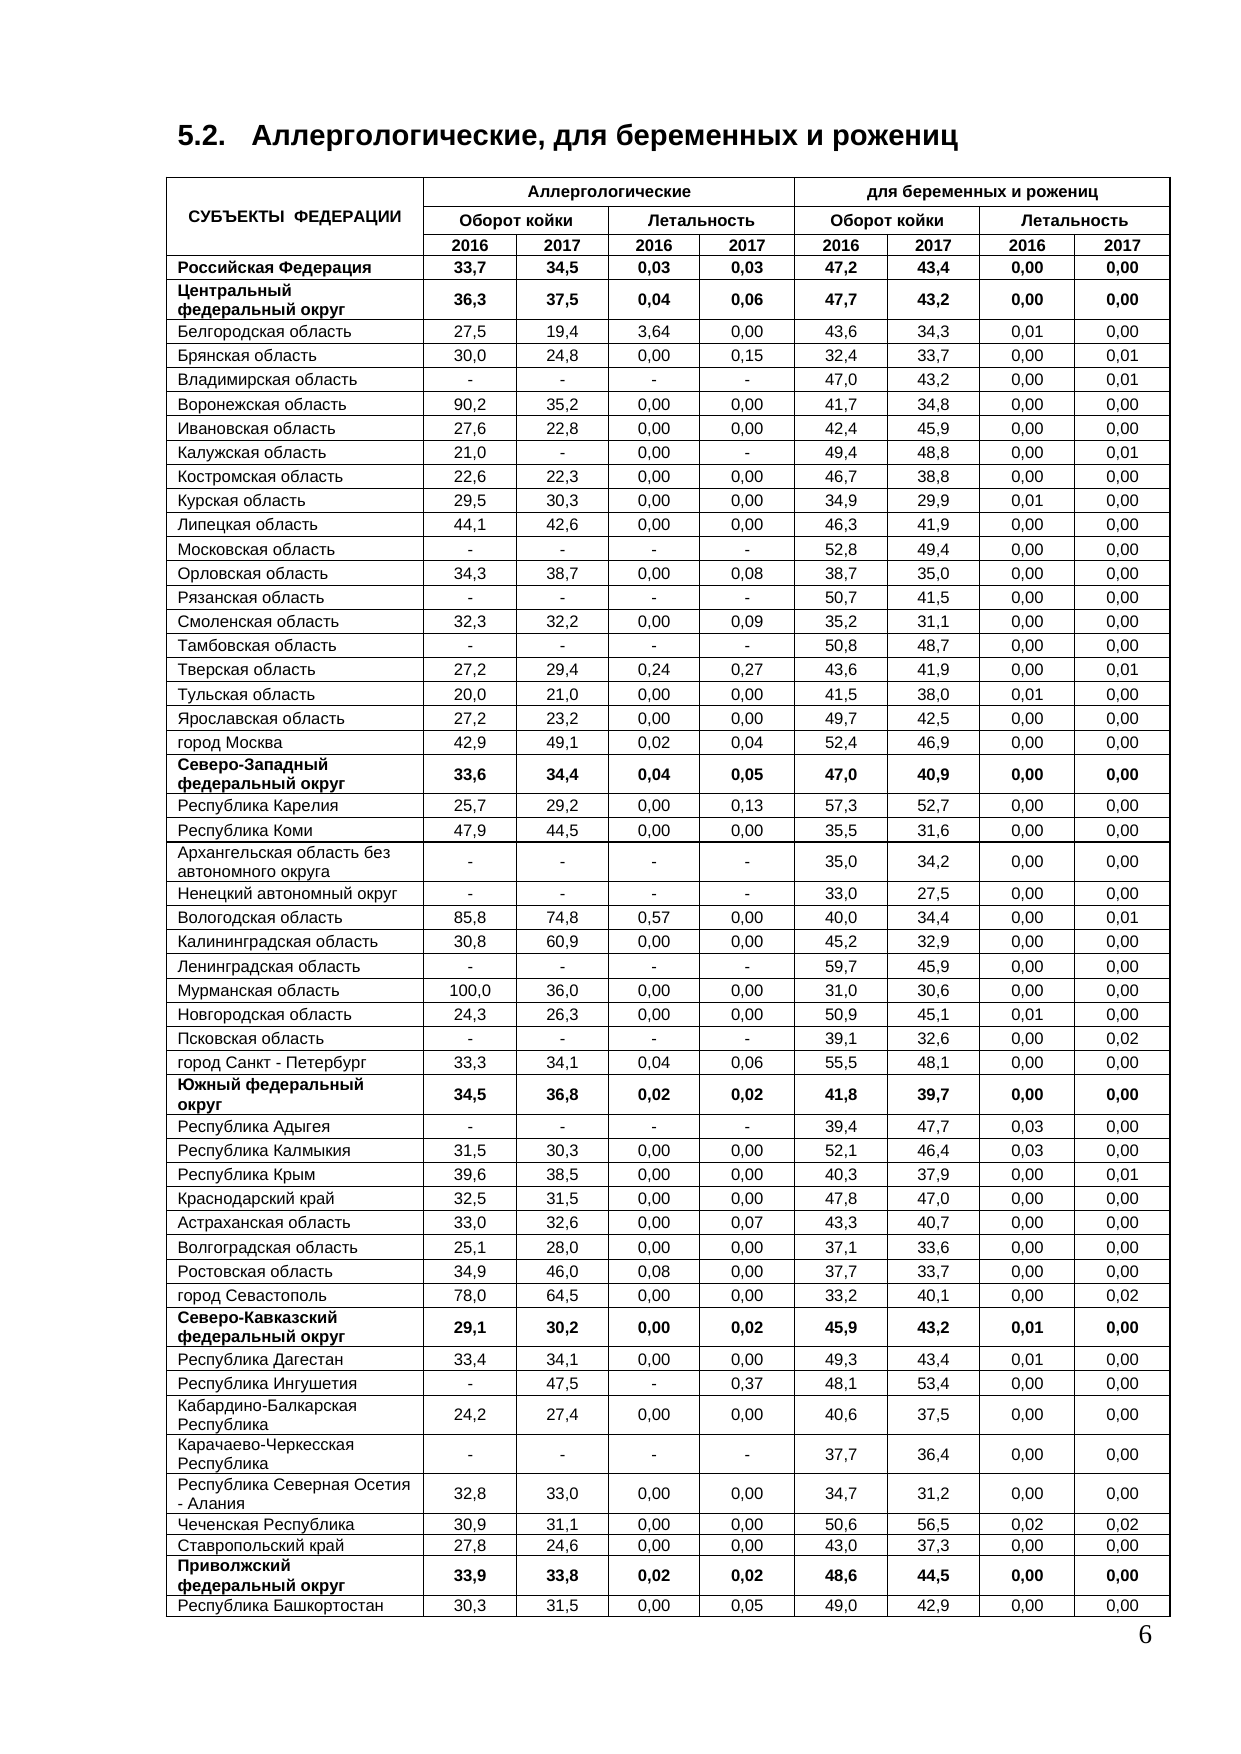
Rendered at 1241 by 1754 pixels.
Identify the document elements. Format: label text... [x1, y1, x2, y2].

table_cell 0,57 [609, 906, 699, 929]
table_cell 45,9 [888, 416, 979, 439]
table_cell 47,2 [795, 256, 887, 279]
table_cell 50,8 [795, 634, 887, 657]
table_cell Астраханская область [167, 1211, 423, 1234]
table_cell - [700, 586, 794, 609]
table_cell Калужская область [167, 441, 423, 464]
table_cell - [424, 1027, 516, 1050]
table_cell 23,2 [517, 706, 608, 729]
table_cell 0,00 [609, 1514, 699, 1534]
table_cell Кабардино-Балкарская Республика [167, 1396, 423, 1434]
table_cell - [517, 1115, 608, 1138]
table_cell 33,8 [517, 1556, 608, 1594]
table_cell 29,9 [888, 489, 979, 512]
table_cell 0,00 [700, 1347, 794, 1370]
table_cell город Севастополь [167, 1284, 423, 1307]
table_cell 46,4 [888, 1139, 979, 1162]
table_cell 32,6 [517, 1211, 608, 1234]
table_cell 0,00 [700, 1396, 794, 1434]
table_cell 0,00 [1075, 1211, 1169, 1234]
table_cell Ярославская область [167, 706, 423, 729]
table_cell 38,5 [517, 1163, 608, 1186]
table_cell 42,9 [424, 731, 516, 754]
table_cell 0,15 [700, 344, 794, 367]
table_cell Чеченская Республика [167, 1514, 423, 1534]
table_cell 0,00 [980, 1075, 1074, 1113]
table_cell 0,00 [609, 610, 699, 633]
table_cell Республика Крым [167, 1163, 423, 1186]
table_header СУБЪЕКТЫ ФЕДЕРАЦИИ [167, 178, 423, 255]
table_cell 43,6 [795, 658, 887, 681]
table_cell 0,00 [980, 979, 1074, 1002]
table_cell 0,00 [609, 1139, 699, 1162]
table_cell 0,00 [980, 1396, 1074, 1434]
table_cell 37,3 [888, 1535, 979, 1555]
table_cell 0,00 [700, 979, 794, 1002]
table_cell 0,00 [609, 930, 699, 953]
table_cell 42,6 [517, 513, 608, 536]
table_cell 32,2 [517, 610, 608, 633]
table_cell 0,00 [609, 1235, 699, 1258]
table_cell 0,00 [1075, 280, 1169, 319]
table_cell 25,1 [424, 1235, 516, 1258]
table_cell 47,0 [795, 755, 887, 793]
table_cell 0,00 [1075, 320, 1169, 343]
table_cell 0,03 [980, 1139, 1074, 1162]
table_header Аллергологические [424, 178, 794, 206]
table_cell 0,00 [1075, 1347, 1169, 1370]
table_cell 34,3 [424, 561, 516, 584]
table_cell 41,5 [795, 682, 887, 705]
table_cell 39,7 [888, 1075, 979, 1113]
table_cell Владимирская область [167, 368, 423, 391]
table_cell 27,5 [888, 882, 979, 905]
table_cell 35,0 [795, 843, 887, 881]
table_cell 0,00 [609, 1396, 699, 1434]
table_cell Ненецкий автономный округ [167, 882, 423, 905]
subtitle 5.2. Аллергологические, для беременных и рожениц [177, 118, 1152, 152]
table_cell 33,9 [424, 1556, 516, 1594]
table_cell 0,37 [700, 1371, 794, 1394]
table_cell 39,1 [795, 1027, 887, 1050]
table_cell 48,6 [795, 1556, 887, 1594]
table_cell Северо-Западный федеральный округ [167, 755, 423, 793]
table_cell 0,00 [1075, 954, 1169, 977]
table_cell Приволжский федеральный округ [167, 1556, 423, 1594]
table_cell - [517, 882, 608, 905]
table_cell 59,7 [795, 954, 887, 977]
table_cell 40,9 [888, 755, 979, 793]
table_cell 56,5 [888, 1514, 979, 1534]
table_cell 0,00 [980, 1556, 1074, 1594]
table_cell 40,6 [795, 1396, 887, 1434]
table_cell 33,0 [517, 1474, 608, 1513]
table_cell 0,02 [1075, 1284, 1169, 1307]
table_cell 34,5 [517, 256, 608, 279]
table_cell 0,00 [1075, 1556, 1169, 1594]
table_cell 0,07 [700, 1211, 794, 1234]
table_cell 0,00 [700, 706, 794, 729]
table_cell 27,8 [424, 1535, 516, 1555]
table_cell - [700, 954, 794, 977]
table_cell 45,1 [888, 1003, 979, 1026]
table_cell - [700, 634, 794, 657]
table_cell Курская область [167, 489, 423, 512]
table_cell Северо-Кавказский федеральный округ [167, 1308, 423, 1346]
table_cell 34,9 [795, 489, 887, 512]
table_cell 0,01 [1075, 344, 1169, 367]
table_cell 0,00 [980, 1596, 1074, 1616]
table_cell 2016 [609, 235, 699, 255]
table_cell - [424, 537, 516, 560]
table_cell 0,00 [1075, 1003, 1169, 1026]
table_cell 31,1 [517, 1514, 608, 1534]
table_cell 0,00 [700, 1535, 794, 1555]
table_cell 27,4 [517, 1396, 608, 1434]
table_cell 43,2 [888, 1308, 979, 1346]
table_cell 0,00 [980, 954, 1074, 977]
table_cell - [700, 1435, 794, 1473]
table_cell 0,00 [609, 1284, 699, 1307]
table_cell 35,0 [888, 561, 979, 584]
table_cell 42,9 [888, 1596, 979, 1616]
table_cell Российская Федерация [167, 256, 423, 279]
table_cell Республика Калмыкия [167, 1139, 423, 1162]
table_cell 78,0 [424, 1284, 516, 1307]
table_cell 0,00 [609, 1163, 699, 1186]
table_cell 2016 [980, 235, 1074, 255]
table_cell 0,01 [980, 1347, 1074, 1370]
table_cell 0,02 [980, 1514, 1074, 1534]
table_cell 0,00 [980, 882, 1074, 905]
table_header для беременных и рожениц [795, 178, 1169, 206]
table_cell 34,2 [888, 843, 979, 881]
table_cell 22,8 [517, 416, 608, 439]
table_cell 0,00 [700, 1284, 794, 1307]
table_cell 74,8 [517, 906, 608, 929]
table_cell 0,00 [609, 1474, 699, 1513]
table_cell Летальность [609, 207, 794, 234]
table_cell 31,5 [517, 1187, 608, 1210]
table_cell 0,00 [980, 755, 1074, 793]
table_cell 0,00 [980, 930, 1074, 953]
table_cell 90,2 [424, 392, 516, 415]
table_cell - [700, 368, 794, 391]
table_cell 29,2 [517, 794, 608, 817]
table_cell 0,05 [700, 755, 794, 793]
table_cell 52,8 [795, 537, 887, 560]
table_cell 0,00 [700, 682, 794, 705]
table_cell 37,1 [795, 1235, 887, 1258]
table_cell 0,00 [980, 280, 1074, 319]
table_cell 0,00 [1075, 1187, 1169, 1210]
table_cell 0,00 [980, 1284, 1074, 1307]
table_cell 0,00 [980, 1187, 1074, 1210]
table_cell 24,6 [517, 1535, 608, 1555]
table_cell 27,2 [424, 658, 516, 681]
table_cell 0,00 [700, 465, 794, 488]
table_cell 43,2 [888, 280, 979, 319]
table_cell 0,00 [980, 1474, 1074, 1513]
table_cell 0,00 [609, 682, 699, 705]
table_cell 38,7 [517, 561, 608, 584]
table_cell 46,9 [888, 731, 979, 754]
table_cell 32,8 [424, 1474, 516, 1513]
table_cell 22,6 [424, 465, 516, 488]
table_cell 30,0 [424, 344, 516, 367]
table_cell 0,00 [980, 416, 1074, 439]
table_cell 34,9 [424, 1260, 516, 1283]
table_cell 49,3 [795, 1347, 887, 1370]
table_cell 27,2 [424, 706, 516, 729]
table_cell 0,00 [1075, 561, 1169, 584]
table_cell 45,2 [795, 930, 887, 953]
table_cell 0,00 [980, 906, 1074, 929]
table_cell 0,06 [700, 280, 794, 319]
table_cell 43,0 [795, 1535, 887, 1555]
table_cell 0,09 [700, 610, 794, 633]
table_cell - [517, 843, 608, 881]
table_cell - [700, 882, 794, 905]
table_cell 48,1 [795, 1371, 887, 1394]
table_cell 44,1 [424, 513, 516, 536]
table_cell 2016 [424, 235, 516, 255]
table_cell 0,00 [609, 1535, 699, 1555]
table_cell 48,1 [888, 1051, 979, 1074]
table_cell 100,0 [424, 979, 516, 1002]
table_cell Костромская область [167, 465, 423, 488]
table_cell - [609, 954, 699, 977]
table_cell 0,01 [1075, 368, 1169, 391]
table_cell Республика Дагестан [167, 1347, 423, 1370]
table_cell город Москва [167, 731, 423, 754]
table_cell 32,9 [888, 930, 979, 953]
table_cell 38,7 [795, 561, 887, 584]
table_cell 0,00 [1075, 634, 1169, 657]
table_cell 34,3 [888, 320, 979, 343]
table_cell - [517, 954, 608, 977]
table_cell 30,3 [517, 489, 608, 512]
table_cell Смоленская область [167, 610, 423, 633]
table_cell 49,4 [888, 537, 979, 560]
table_cell - [609, 1371, 699, 1394]
table_cell 24,2 [424, 1396, 516, 1434]
table_cell 0,00 [1075, 1474, 1169, 1513]
table_cell - [424, 1435, 516, 1473]
table_cell 0,00 [609, 979, 699, 1002]
table_cell 0,00 [609, 392, 699, 415]
table_cell 24,8 [517, 344, 608, 367]
table_cell 2017 [888, 235, 979, 255]
table_cell 0,00 [609, 1596, 699, 1616]
table_cell 0,00 [1075, 1075, 1169, 1113]
table_cell 0,00 [980, 706, 1074, 729]
table_cell Мурманская область [167, 979, 423, 1002]
table_cell 25,7 [424, 794, 516, 817]
table_cell 41,8 [795, 1075, 887, 1113]
table_cell - [517, 368, 608, 391]
table_cell - [609, 1027, 699, 1050]
table_cell 0,00 [700, 416, 794, 439]
table_cell 0,00 [1075, 537, 1169, 560]
table_cell 2017 [700, 235, 794, 255]
table_cell 37,7 [795, 1435, 887, 1473]
table_cell 0,03 [609, 256, 699, 279]
table_cell 44,5 [517, 818, 608, 841]
table_cell - [424, 368, 516, 391]
table_cell 0,00 [700, 320, 794, 343]
table_cell 31,5 [517, 1596, 608, 1616]
table_cell - [424, 586, 516, 609]
table_cell 0,00 [609, 1003, 699, 1026]
table_cell 43,2 [888, 368, 979, 391]
table_cell Карачаево-Черкесская Республика [167, 1435, 423, 1473]
table_cell 49,0 [795, 1596, 887, 1616]
table_cell 39,4 [795, 1115, 887, 1138]
table_cell 41,5 [888, 586, 979, 609]
table_cell 47,0 [795, 368, 887, 391]
table_cell 0,04 [609, 1051, 699, 1074]
table_cell 0,00 [1075, 755, 1169, 793]
table_cell - [517, 537, 608, 560]
table_cell 0,00 [609, 465, 699, 488]
table_cell 32,6 [888, 1027, 979, 1050]
table_cell 29,5 [424, 489, 516, 512]
table_cell 0,03 [980, 1115, 1074, 1138]
table_cell 32,5 [424, 1187, 516, 1210]
table_cell 0,00 [609, 441, 699, 464]
table_cell 0,02 [700, 1308, 794, 1346]
table_cell 0,00 [1075, 1260, 1169, 1283]
table_cell 0,00 [700, 1235, 794, 1258]
table_cell 0,00 [980, 344, 1074, 367]
table_cell 49,4 [795, 441, 887, 464]
table_cell 0,00 [1075, 513, 1169, 536]
table_cell 40,7 [888, 1211, 979, 1234]
table_cell 40,1 [888, 1284, 979, 1307]
table_cell Волгоградская область [167, 1235, 423, 1258]
table_cell 36,3 [424, 280, 516, 319]
table_cell 0,01 [1075, 441, 1169, 464]
table_cell 36,0 [517, 979, 608, 1002]
table_cell 0,00 [1075, 818, 1169, 841]
table_cell Рязанская область [167, 586, 423, 609]
table_cell 40,0 [795, 906, 887, 929]
table_cell 0,00 [980, 731, 1074, 754]
table_cell 0,00 [700, 818, 794, 841]
table_cell 0,01 [980, 1003, 1074, 1026]
table_cell 0,00 [1075, 1139, 1169, 1162]
table_cell Республика Коми [167, 818, 423, 841]
table_cell 0,00 [980, 1027, 1074, 1050]
table_cell 0,00 [1075, 416, 1169, 439]
table_cell 57,3 [795, 794, 887, 817]
table_cell 0,02 [1075, 1514, 1169, 1534]
table_cell 2016 [795, 235, 887, 255]
table_cell 30,9 [424, 1514, 516, 1534]
table_cell 36,4 [888, 1435, 979, 1473]
table_cell Воронежская область [167, 392, 423, 415]
table_cell 43,4 [888, 1347, 979, 1370]
table_cell 64,5 [517, 1284, 608, 1307]
table_cell - [424, 843, 516, 881]
table_cell Ивановская область [167, 416, 423, 439]
table_cell 48,8 [888, 441, 979, 464]
table_cell 26,3 [517, 1003, 608, 1026]
table_cell 0,24 [609, 658, 699, 681]
table_cell 38,8 [888, 465, 979, 488]
table_cell 0,00 [980, 634, 1074, 657]
table_cell - [424, 1371, 516, 1394]
table_cell 0,00 [609, 794, 699, 817]
table_cell - [609, 537, 699, 560]
table_cell 50,6 [795, 1514, 887, 1534]
table_cell 0,00 [700, 392, 794, 415]
table_cell 41,7 [795, 392, 887, 415]
table_cell 0,00 [1075, 1051, 1169, 1074]
table_cell 0,00 [980, 610, 1074, 633]
table_cell 30,2 [517, 1308, 608, 1346]
table_cell 49,1 [517, 731, 608, 754]
table_cell 24,3 [424, 1003, 516, 1026]
table_cell 0,01 [980, 320, 1074, 343]
table_cell 20,0 [424, 682, 516, 705]
table_cell 0,00 [700, 1163, 794, 1186]
table_cell Липецкая область [167, 513, 423, 536]
table_cell 0,00 [1075, 882, 1169, 905]
table_cell 0,00 [980, 513, 1074, 536]
table_cell Орловская область [167, 561, 423, 584]
table_cell - [517, 1027, 608, 1050]
table_cell 34,4 [517, 755, 608, 793]
table_cell Южный федеральный округ [167, 1075, 423, 1113]
table_cell 0,00 [1075, 489, 1169, 512]
table_cell 0,01 [1075, 1163, 1169, 1186]
table_cell 33,4 [424, 1347, 516, 1370]
table_cell 29,1 [424, 1308, 516, 1346]
table_cell Республика Башкортостан [167, 1596, 423, 1616]
table_cell - [517, 634, 608, 657]
table_cell 0,00 [1075, 1308, 1169, 1346]
table_cell Летальность [980, 207, 1169, 234]
table_cell 0,00 [700, 1187, 794, 1210]
table_cell 32,3 [424, 610, 516, 633]
table_cell 0,00 [1075, 392, 1169, 415]
table_cell 0,01 [1075, 658, 1169, 681]
table_cell 36,8 [517, 1075, 608, 1113]
table_cell 0,00 [980, 1051, 1074, 1074]
table_cell 28,0 [517, 1235, 608, 1258]
table_cell 22,3 [517, 465, 608, 488]
table_cell Ленинградская область [167, 954, 423, 977]
table_cell 0,03 [700, 256, 794, 279]
table_cell 0,00 [1075, 1235, 1169, 1258]
table_cell 0,00 [980, 1371, 1074, 1394]
table_cell 42,5 [888, 706, 979, 729]
table_cell - [609, 882, 699, 905]
table_cell 0,01 [980, 1308, 1074, 1346]
table_cell 0,01 [980, 682, 1074, 705]
table_cell 37,5 [888, 1396, 979, 1434]
table_cell - [517, 586, 608, 609]
table_cell 43,3 [795, 1211, 887, 1234]
table_cell 33,7 [888, 1260, 979, 1283]
table_cell 0,00 [980, 1435, 1074, 1473]
table_cell - [700, 1027, 794, 1050]
table_cell 0,27 [700, 658, 794, 681]
table_cell 34,4 [888, 906, 979, 929]
table_cell 0,00 [980, 465, 1074, 488]
table_cell 47,7 [795, 280, 887, 319]
table_cell 0,00 [1075, 731, 1169, 754]
table_cell 0,00 [980, 561, 1074, 584]
table_cell 47,5 [517, 1371, 608, 1394]
table_cell 44,5 [888, 1556, 979, 1594]
table_cell 0,00 [980, 537, 1074, 560]
table_cell - [424, 1115, 516, 1138]
table_cell 38,0 [888, 682, 979, 705]
table_cell - [609, 1435, 699, 1473]
table_cell 0,00 [1075, 1435, 1169, 1473]
table_cell 0,00 [700, 489, 794, 512]
table_cell 50,9 [795, 1003, 887, 1026]
table_cell Центральный федеральный округ [167, 280, 423, 319]
table_cell 0,00 [980, 1235, 1074, 1258]
table_cell 0,00 [980, 256, 1074, 279]
table_cell Республика Северная Осетия - Алания [167, 1474, 423, 1513]
table_cell 52,4 [795, 731, 887, 754]
table_cell 33,7 [424, 256, 516, 279]
table_cell 52,7 [888, 794, 979, 817]
table_cell 0,00 [1075, 1115, 1169, 1138]
table_cell 30,3 [517, 1139, 608, 1162]
table_cell - [700, 843, 794, 881]
table_cell 0,00 [1075, 1596, 1169, 1616]
table_cell 46,0 [517, 1260, 608, 1283]
table_cell 34,7 [795, 1474, 887, 1513]
table_cell 33,0 [424, 1211, 516, 1234]
table_cell 0,01 [1075, 906, 1169, 929]
table_cell 49,7 [795, 706, 887, 729]
table_cell 85,8 [424, 906, 516, 929]
table_cell 0,00 [1075, 979, 1169, 1002]
table_cell 2017 [517, 235, 608, 255]
table_cell 0,13 [700, 794, 794, 817]
table_cell 0,05 [700, 1596, 794, 1616]
table_cell 34,1 [517, 1051, 608, 1074]
table_cell 0,00 [980, 1260, 1074, 1283]
table_cell - [609, 843, 699, 881]
table_cell 47,8 [795, 1187, 887, 1210]
table_cell 40,3 [795, 1163, 887, 1186]
table_cell - [424, 634, 516, 657]
table_cell 35,5 [795, 818, 887, 841]
table_cell 0,04 [609, 755, 699, 793]
table_cell 0,04 [700, 731, 794, 754]
table_cell 29,4 [517, 658, 608, 681]
table_cell Республика Адыгея [167, 1115, 423, 1138]
table_cell город Санкт - Петербург [167, 1051, 423, 1074]
table_cell - [609, 1115, 699, 1138]
table_cell 0,01 [980, 489, 1074, 512]
table_cell 50,7 [795, 586, 887, 609]
table_cell 0,00 [1075, 794, 1169, 817]
table_cell - [700, 1115, 794, 1138]
table_cell Брянская область [167, 344, 423, 367]
table_cell 34,1 [517, 1347, 608, 1370]
table_cell 46,7 [795, 465, 887, 488]
table_cell 0,00 [1075, 1396, 1169, 1434]
table_cell 55,5 [795, 1051, 887, 1074]
table_cell - [517, 1435, 608, 1473]
table_cell 35,2 [517, 392, 608, 415]
table_cell - [424, 882, 516, 905]
table_cell 0,00 [609, 1308, 699, 1346]
table_cell 33,6 [424, 755, 516, 793]
table_cell 0,00 [980, 843, 1074, 881]
table_cell 43,6 [795, 320, 887, 343]
table_cell 31,0 [795, 979, 887, 1002]
table_cell 31,1 [888, 610, 979, 633]
table_cell 33,7 [888, 344, 979, 367]
table_cell 0,00 [980, 392, 1074, 415]
table_cell 30,3 [424, 1596, 516, 1616]
table_cell - [424, 954, 516, 977]
table_cell 0,00 [1075, 465, 1169, 488]
table_cell 0,02 [1075, 1027, 1169, 1050]
table_cell 33,0 [795, 882, 887, 905]
table_cell 30,6 [888, 979, 979, 1002]
table_cell 0,00 [980, 441, 1074, 464]
table_cell 0,00 [609, 706, 699, 729]
table_cell Тверская область [167, 658, 423, 681]
table_cell 34,8 [888, 392, 979, 415]
table_cell Калининградская область [167, 930, 423, 953]
table_cell 0,00 [980, 818, 1074, 841]
table_cell 0,02 [700, 1556, 794, 1594]
table_cell 48,7 [888, 634, 979, 657]
table_cell Оборот койки [795, 207, 979, 234]
table_cell - [609, 368, 699, 391]
table_cell 0,00 [980, 658, 1074, 681]
table_cell 0,02 [700, 1075, 794, 1113]
table_cell - [700, 537, 794, 560]
table_cell 0,06 [700, 1051, 794, 1074]
table_cell 0,00 [609, 1187, 699, 1210]
table_cell - [609, 634, 699, 657]
table_cell 37,9 [888, 1163, 979, 1186]
table_cell 0,00 [980, 1535, 1074, 1555]
table_cell 0,00 [980, 368, 1074, 391]
table_cell 0,00 [609, 489, 699, 512]
table_cell 0,00 [1075, 1371, 1169, 1394]
table_cell 0,00 [1075, 930, 1169, 953]
table_cell 0,00 [609, 1347, 699, 1370]
table_cell 0,00 [980, 586, 1074, 609]
table_cell Новгородская область [167, 1003, 423, 1026]
table_cell 0,00 [609, 1211, 699, 1234]
table_cell Вологодская область [167, 906, 423, 929]
table_cell 0,00 [700, 930, 794, 953]
table_cell 21,0 [517, 682, 608, 705]
table_cell 47,7 [888, 1115, 979, 1138]
table_cell 0,00 [700, 1514, 794, 1534]
table_cell Ростовская область [167, 1260, 423, 1283]
table_cell 27,5 [424, 320, 516, 343]
table_cell 33,2 [795, 1284, 887, 1307]
table_cell 53,4 [888, 1371, 979, 1394]
table_cell 0,00 [700, 1474, 794, 1513]
table_cell 0,08 [609, 1260, 699, 1283]
table_cell 33,3 [424, 1051, 516, 1074]
table_cell 0,00 [980, 1163, 1074, 1186]
table_cell 37,7 [795, 1260, 887, 1283]
table_cell 45,9 [888, 954, 979, 977]
table_cell 0,00 [980, 1211, 1074, 1234]
table_cell 39,6 [424, 1163, 516, 1186]
table_cell Республика Карелия [167, 794, 423, 817]
table_cell 21,0 [424, 441, 516, 464]
table_cell 35,2 [795, 610, 887, 633]
table_cell Московская область [167, 537, 423, 560]
table_cell 0,00 [700, 1260, 794, 1283]
table_cell 0,08 [700, 561, 794, 584]
table_cell 33,6 [888, 1235, 979, 1258]
table_cell 32,4 [795, 344, 887, 367]
table_cell Республика Ингушетия [167, 1371, 423, 1394]
table_cell 0,02 [609, 731, 699, 754]
table_cell Белгородская область [167, 320, 423, 343]
table_cell - [609, 586, 699, 609]
table_cell 31,6 [888, 818, 979, 841]
table_cell 47,9 [424, 818, 516, 841]
table_cell 52,1 [795, 1139, 887, 1162]
table_cell 41,9 [888, 658, 979, 681]
table_cell 41,9 [888, 513, 979, 536]
table_cell 27,6 [424, 416, 516, 439]
table_cell 30,8 [424, 930, 516, 953]
table_cell 0,00 [1075, 256, 1169, 279]
table_cell 0,00 [609, 818, 699, 841]
table_cell 42,4 [795, 416, 887, 439]
table_cell 0,00 [609, 561, 699, 584]
table_cell Архангельская область без автономного округа [167, 843, 423, 881]
table_cell - [700, 441, 794, 464]
table_cell 0,00 [609, 513, 699, 536]
table_cell Оборот койки [424, 207, 608, 234]
table_cell 46,3 [795, 513, 887, 536]
table_cell 0,00 [980, 794, 1074, 817]
table_cell 0,00 [1075, 610, 1169, 633]
table_cell 0,00 [700, 513, 794, 536]
table_cell 37,5 [517, 280, 608, 319]
table_cell 0,00 [609, 416, 699, 439]
table_cell 0,00 [700, 1139, 794, 1162]
table_cell 31,2 [888, 1474, 979, 1513]
table_cell 0,00 [1075, 843, 1169, 881]
table_cell - [517, 441, 608, 464]
table_cell 0,00 [1075, 682, 1169, 705]
table_cell 3,64 [609, 320, 699, 343]
table_cell 0,02 [609, 1075, 699, 1113]
table_cell 60,9 [517, 930, 608, 953]
table_cell Псковская область [167, 1027, 423, 1050]
table_cell 45,9 [795, 1308, 887, 1346]
table_cell 0,00 [700, 1003, 794, 1026]
table_cell 0,00 [609, 344, 699, 367]
table_cell 0,02 [609, 1556, 699, 1594]
table_cell Тульская область [167, 682, 423, 705]
table_cell 19,4 [517, 320, 608, 343]
table_cell 0,04 [609, 280, 699, 319]
table_cell Тамбовская область [167, 634, 423, 657]
table_cell 0,00 [1075, 706, 1169, 729]
table_cell 34,5 [424, 1075, 516, 1113]
table_cell Ставропольский край [167, 1535, 423, 1555]
table_cell 47,0 [888, 1187, 979, 1210]
table_cell 2017 [1075, 235, 1169, 255]
table_cell 43,4 [888, 256, 979, 279]
table_cell 0,00 [1075, 1535, 1169, 1555]
table_cell 31,5 [424, 1139, 516, 1162]
table_cell 0,00 [1075, 586, 1169, 609]
table_cell 0,00 [700, 906, 794, 929]
table_cell Краснодарский край [167, 1187, 423, 1210]
